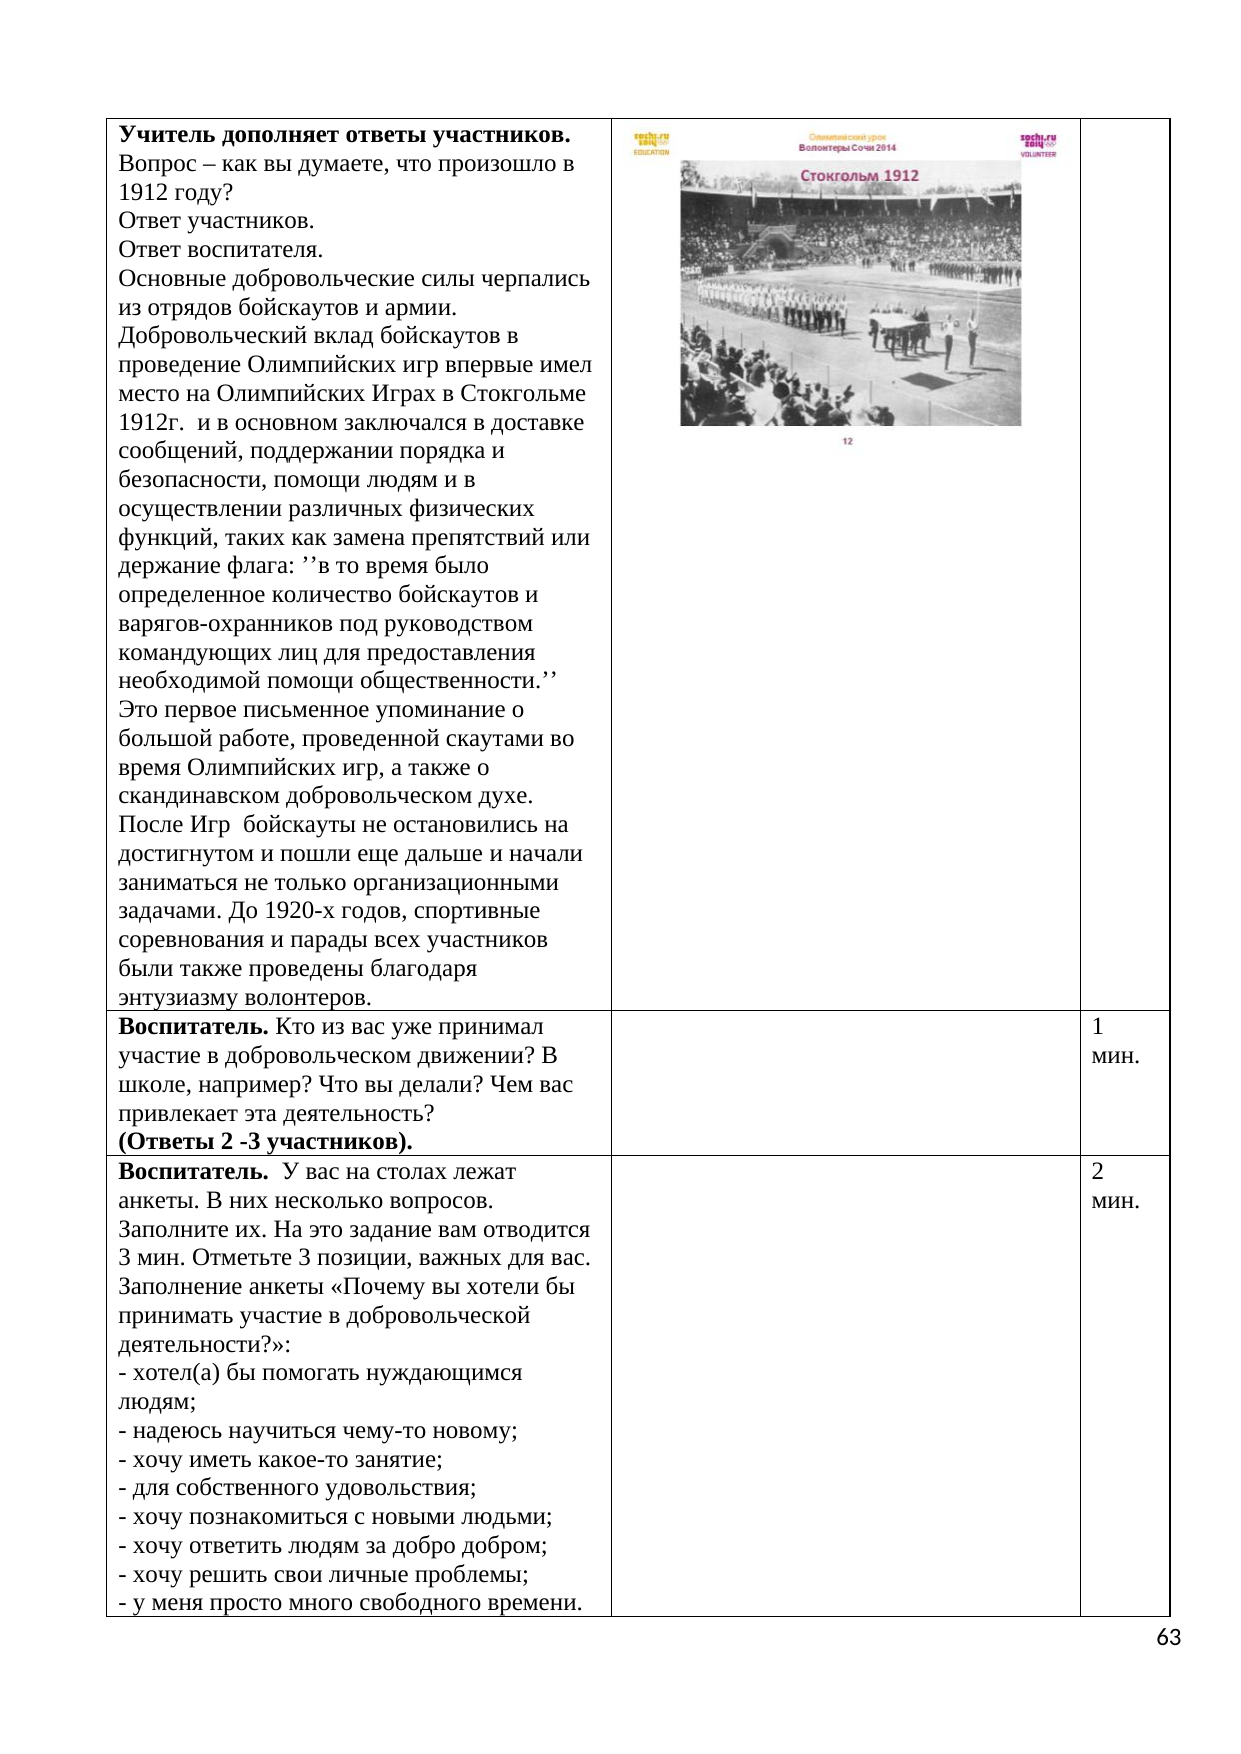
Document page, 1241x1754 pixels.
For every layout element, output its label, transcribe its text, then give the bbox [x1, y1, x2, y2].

table_cell Воспитатель. Кто из вас уже принимал участие в добровольческом движении? В школе, например? Что вы делали? Чем вас привлекает эта деятельность? (Ответы 2 -3 участников). [107, 1011, 611, 1155]
table_cell [612, 1011, 1080, 1155]
table_cell [612, 1156, 1080, 1616]
table_cell 1 мин. [1081, 1011, 1169, 1155]
table_cell Учитель дополняет ответы участников. Вопрос – как вы думаете, что произошло в 1912 году? Ответ участников. Ответ воспитателя. Основные добровольческие силы черпались из отрядов бойскаутов и армии. Добровольческий вклад бойскаутов в проведение Олимпийских игр впервые имел место на Олимпийских Играх в Стокгольме 1912г. и в основном заключался в доставке сообщений, поддержании порядка и безопасности, помощи людям и в осуществлении различных физических функций, таких как замена препятствий или держание флага: ’’в то время было определенное количество бойскаутов и варягов-охранников под руководством командующих лиц для предоставления необходимой помощи общественности.’’ Это первое письменное упоминание о большой работе, проведенной скаутами во время Олимпийских игр, а также о скандинавском добровольческом духе. После Игр бойскауты не остановились на достигнутом и пошли еще дальше и начали заниматься не только организационными задачами. До 1920-х годов, спортивные соревнования и парады всех участников были также проведены благодаря энтузиазму волонтеров. [107, 119, 611, 1010]
table_cell [612, 119, 1080, 1010]
table_cell [1081, 119, 1169, 1010]
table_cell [107, 1156, 611, 1616]
picture [622, 119, 1073, 457]
table_cell 2 мин. [1081, 1156, 1169, 1616]
